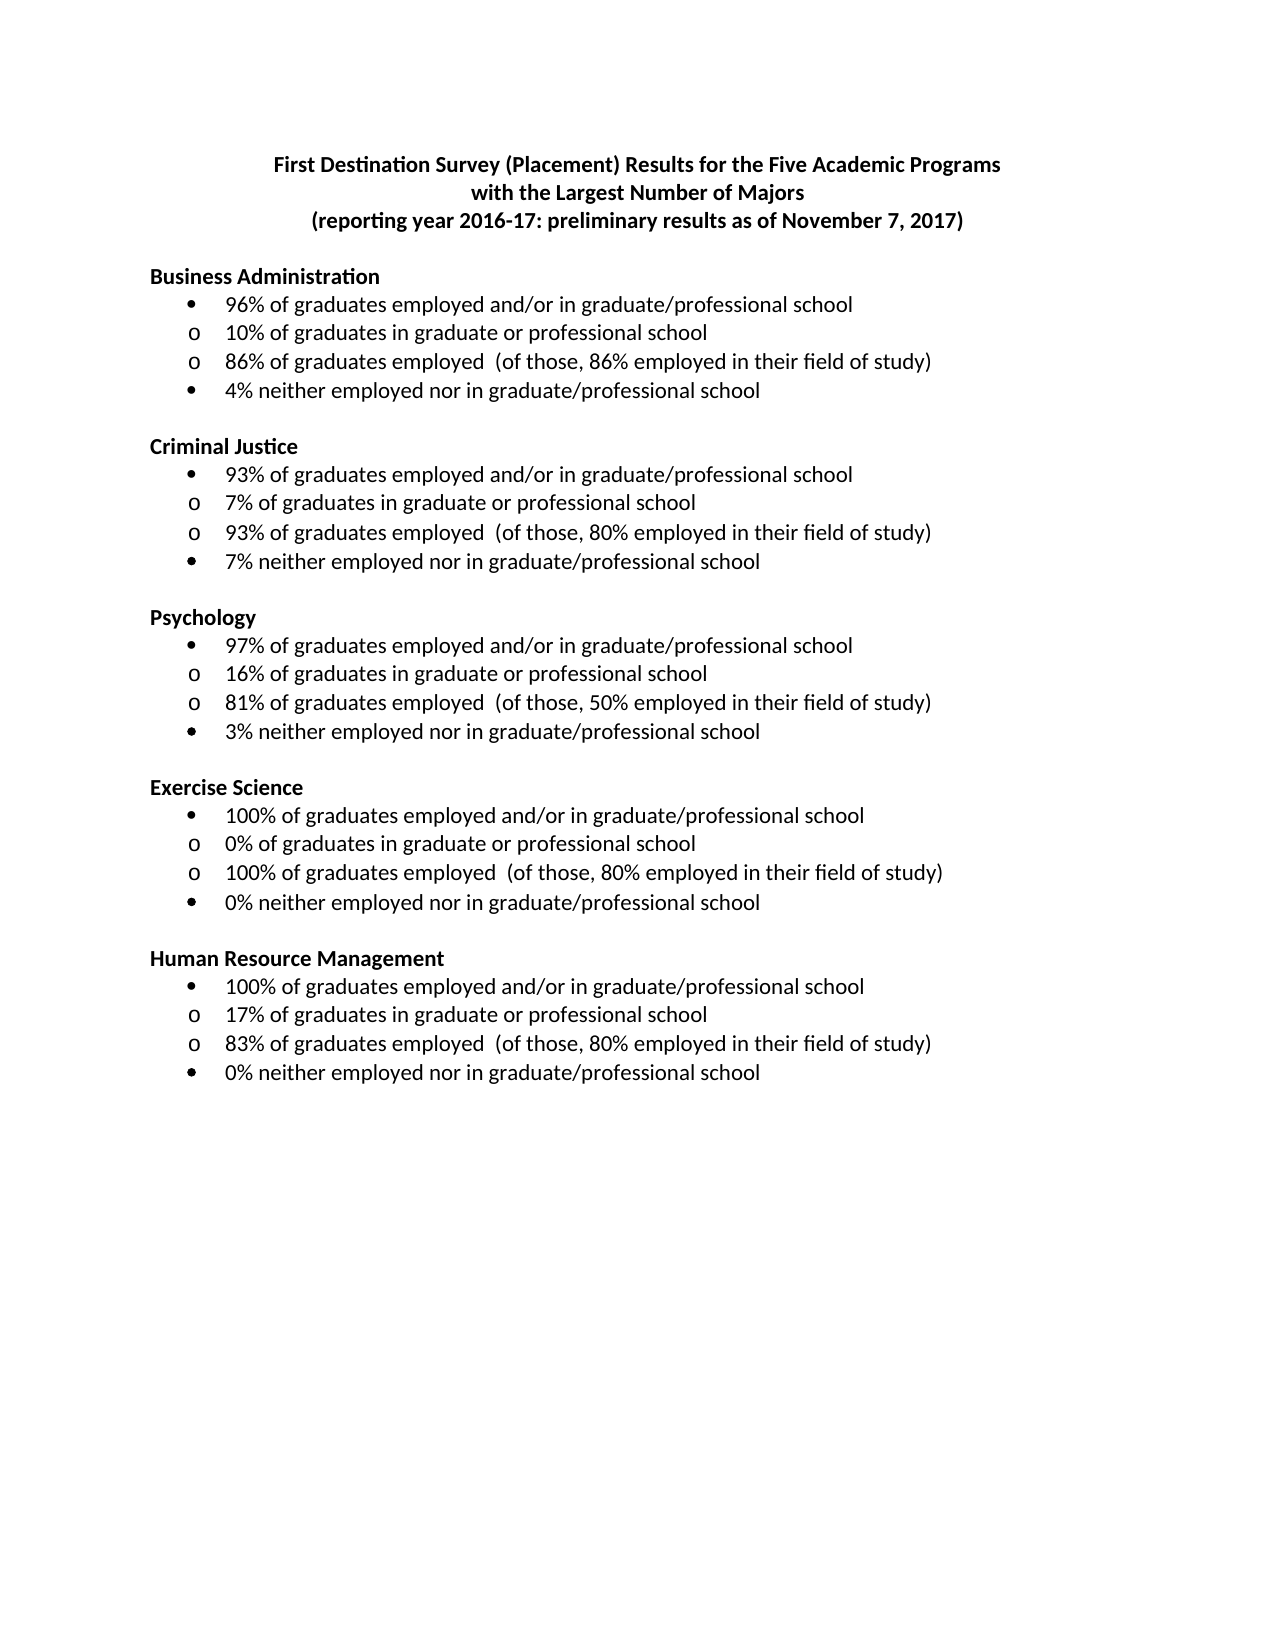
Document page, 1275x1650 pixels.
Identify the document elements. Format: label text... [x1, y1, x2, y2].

list 86% of graduates employed (of those, 86% employed in their field of study) [187, 347, 1125, 376]
list 17% of graduates in graduate or professional school [187, 1000, 1125, 1029]
text First Destination Survey (Placement) Results for the Five Academic Programs [150, 150, 1125, 178]
text Exercise Science [150, 773, 1125, 801]
list 10% of graduates in graduate or professional school [187, 318, 1125, 347]
list 100% of graduates employed and/or in graduate/professional school [187, 801, 1125, 829]
text Psychology [150, 603, 1125, 631]
list 93% of graduates employed (of those, 80% employed in their field of study) [187, 518, 1125, 547]
text (reporting year 2016-17: preliminary results as of November 7, 2017) [150, 206, 1125, 234]
list 3% neither employed nor in graduate/professional school [187, 717, 1125, 745]
list 4% neither employed nor in graduate/professional school [187, 376, 1125, 404]
list 83% of graduates employed (of those, 80% employed in their field of study) [187, 1029, 1125, 1058]
list 0% neither employed nor in graduate/professional school [187, 888, 1125, 916]
list 0% neither employed nor in graduate/professional school [187, 1058, 1125, 1086]
list 97% of graduates employed and/or in graduate/professional school [187, 631, 1125, 659]
list 7% neither employed nor in graduate/professional school [187, 547, 1125, 575]
list 100% of graduates employed and/or in graduate/professional school [187, 972, 1125, 1000]
text with the Largest Number of Majors [150, 178, 1125, 206]
text Human Resource Management [150, 944, 1125, 972]
list 93% of graduates employed and/or in graduate/professional school [187, 461, 1125, 488]
text Criminal Justice [150, 432, 1125, 461]
text Business Administration [150, 262, 1125, 290]
list 16% of graduates in graduate or professional school [187, 659, 1125, 688]
list 100% of graduates employed (of those, 80% employed in their field of study) [187, 858, 1125, 888]
list 96% of graduates employed and/or in graduate/professional school [187, 290, 1125, 318]
list 81% of graduates employed (of those, 50% employed in their field of study) [187, 688, 1125, 717]
list 0% of graduates in graduate or professional school [187, 829, 1125, 858]
list 7% of graduates in graduate or professional school [187, 488, 1125, 518]
